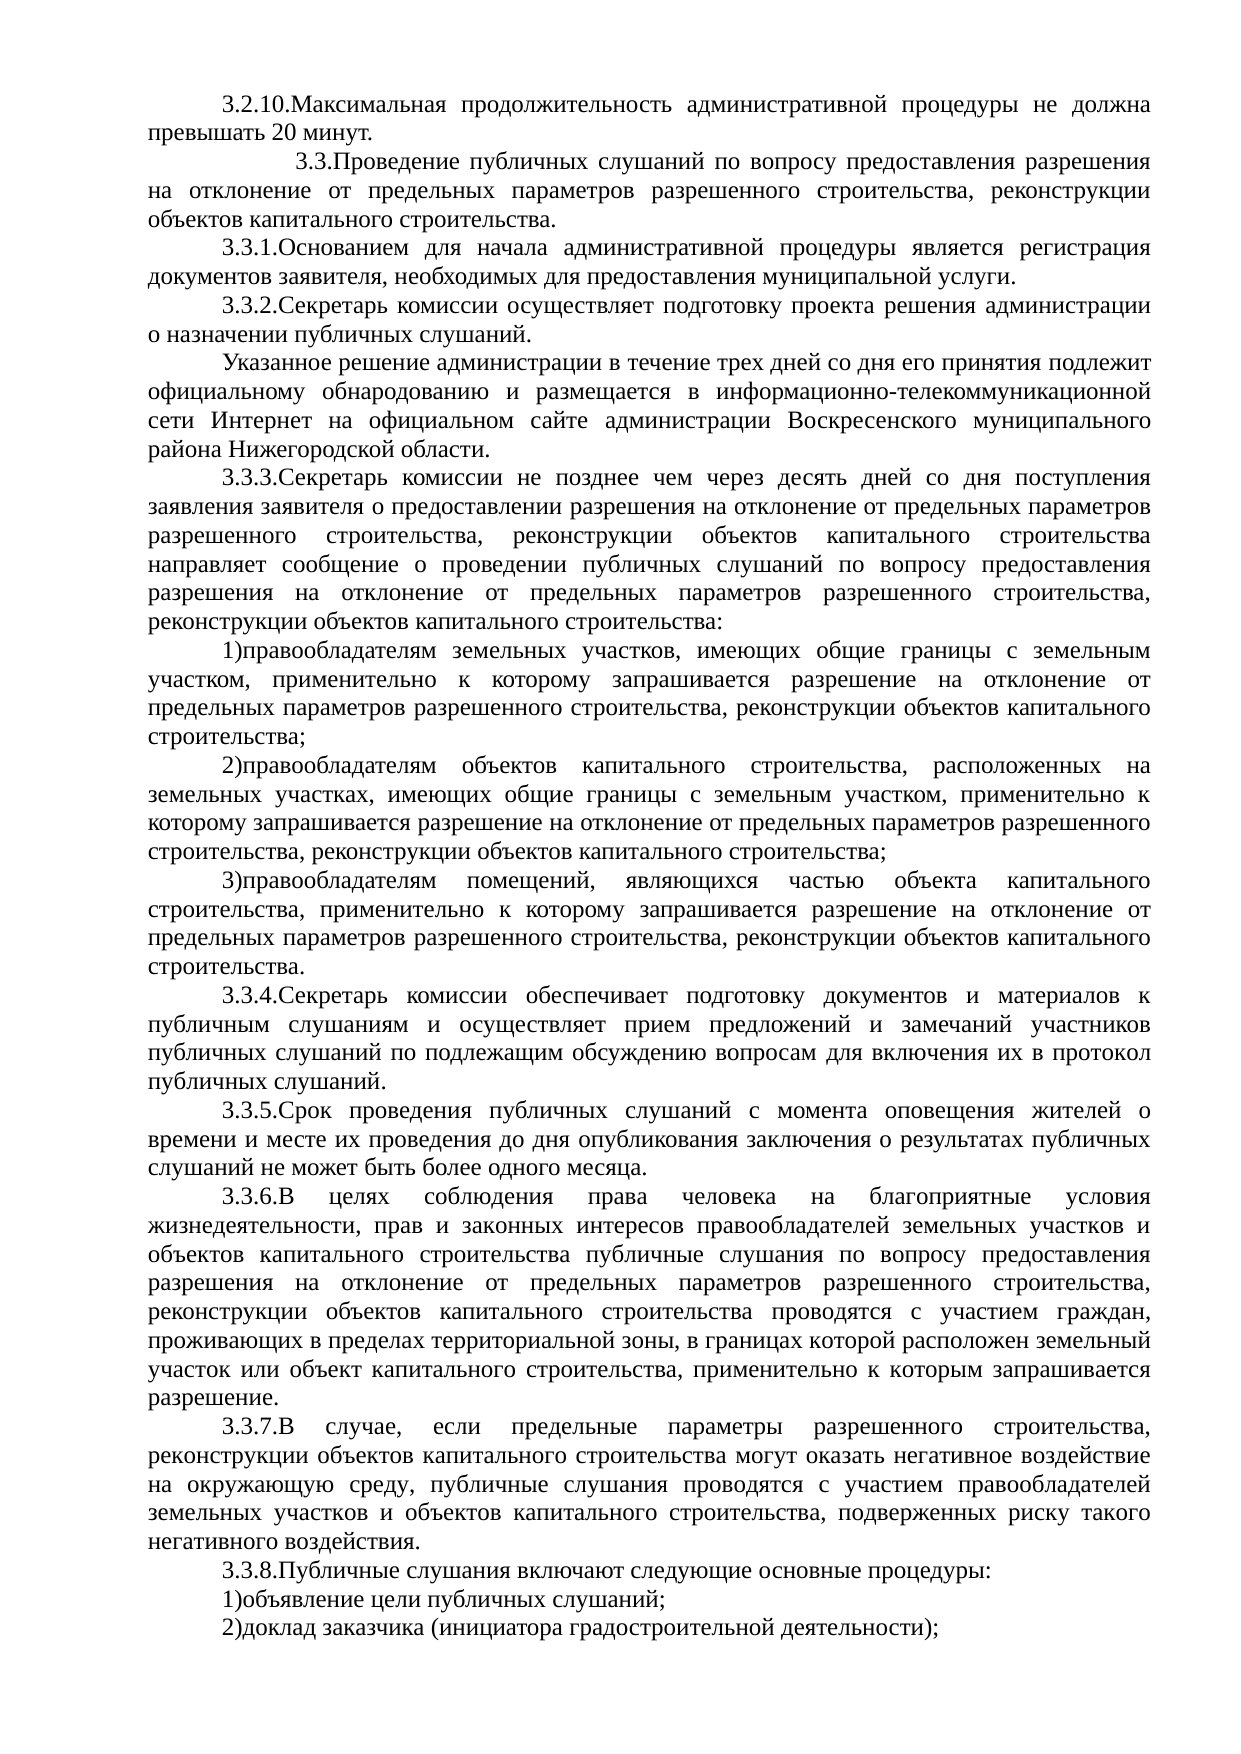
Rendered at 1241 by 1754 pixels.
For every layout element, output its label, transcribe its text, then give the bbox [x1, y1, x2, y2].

text 3.3.8.Публичные слушания включают следующие основные процедуры: [148, 1555, 1152, 1584]
text 1)объявление цели публичных слушаний; [148, 1584, 1152, 1612]
text 3.3.Проведение публичных слушаний по вопросу предоставления разрешения на отклонение от предельных параметров разрешенного строительства, реконструкции объектов капитального строительства. [148, 146, 1152, 232]
text 3.3.4.Секретарь комиссии обеспечивает подготовку документов и материалов к публичным слушаниям и осуществляет прием предложений и замечаний участников публичных слушаний по подлежащим обсуждению вопросам для включения их в протокол публичных слушаний. [148, 980, 1152, 1095]
text 3.3.5.Срок проведения публичных слушаний с момента оповещения жителей о времени и месте их проведения до дня опубликования заключения о результатах публичных слушаний не может быть более одного месяца. [148, 1095, 1152, 1181]
text 1)правообладателям земельных участков, имеющих общие границы с земельным участком, применительно к которому запрашивается разрешение на отклонение от предельных параметров разрешенного строительства, реконструкции объектов капитального строительства; [148, 635, 1152, 750]
text 3.3.2.Секретарь комиссии осуществляет подготовку проекта решения администрации о назначении публичных слушаний. [148, 290, 1152, 347]
text 3.2.10.Максимальная продолжительность административной процедуры не должна превышать 20 минут. [148, 89, 1152, 146]
text 3.3.7.В случае, если предельные параметры разрешенного строительства, реконструкции объектов капитального строительства могут оказать негативное воздействие на окружающую среду, публичные слушания проводятся с участием правообладателей земельных участков и объектов капитального строительства, подверженных риску такого негативного воздействия. [148, 1411, 1152, 1555]
text 3.3.1.Основанием для начала административной процедуры является регистрация документов заявителя, необходимых для предоставления муниципальной услуги. [148, 232, 1152, 290]
text 2)доклад заказчика (инициатора градостроительной деятельности); [148, 1612, 1152, 1641]
text 3.3.6.В целях соблюдения права человека на благоприятные условия жизнедеятельности, прав и законных интересов правообладателей земельных участков и объектов капитального строительства публичные слушания по вопросу предоставления разрешения на отклонение от предельных параметров разрешенного строительства, реконструкции объектов капитального строительства проводятся с участием граждан, проживающих в пределах территориальной зоны, в границах которой расположен земельный участок или объект капитального строительства, применительно к которым запрашивается разрешение. [148, 1181, 1152, 1411]
text 3.3.3.Секретарь комиссии не позднее чем через десять дней со дня поступления заявления заявителя о предоставлении разрешения на отклонение от предельных параметров разрешенного строительства, реконструкции объектов капитального строительства направляет сообщение о проведении публичных слушаний по вопросу предоставления разрешения на отклонение от предельных параметров разрешенного строительства, реконструкции объектов капитального строительства: [148, 462, 1152, 635]
text 2)правообладателям объектов капитального строительства, расположенных на земельных участках, имеющих общие границы с земельным участком, применительно к которому запрашивается разрешение на отклонение от предельных параметров разрешенного строительства, реконструкции объектов капитального строительства; [148, 750, 1152, 865]
text 3)правообладателям помещений, являющихся частью объекта капитального строительства, применительно к которому запрашивается разрешение на отклонение от предельных параметров разрешенного строительства, реконструкции объектов капитального строительства. [148, 865, 1152, 980]
text Указанное решение администрации в течение трех дней со дня его принятия подлежит официальному обнародованию и размещается в информационно-телекоммуникационной сети Интернет на официальном сайте администрации Воскресенского муниципального района Нижегородской области. [148, 347, 1152, 462]
